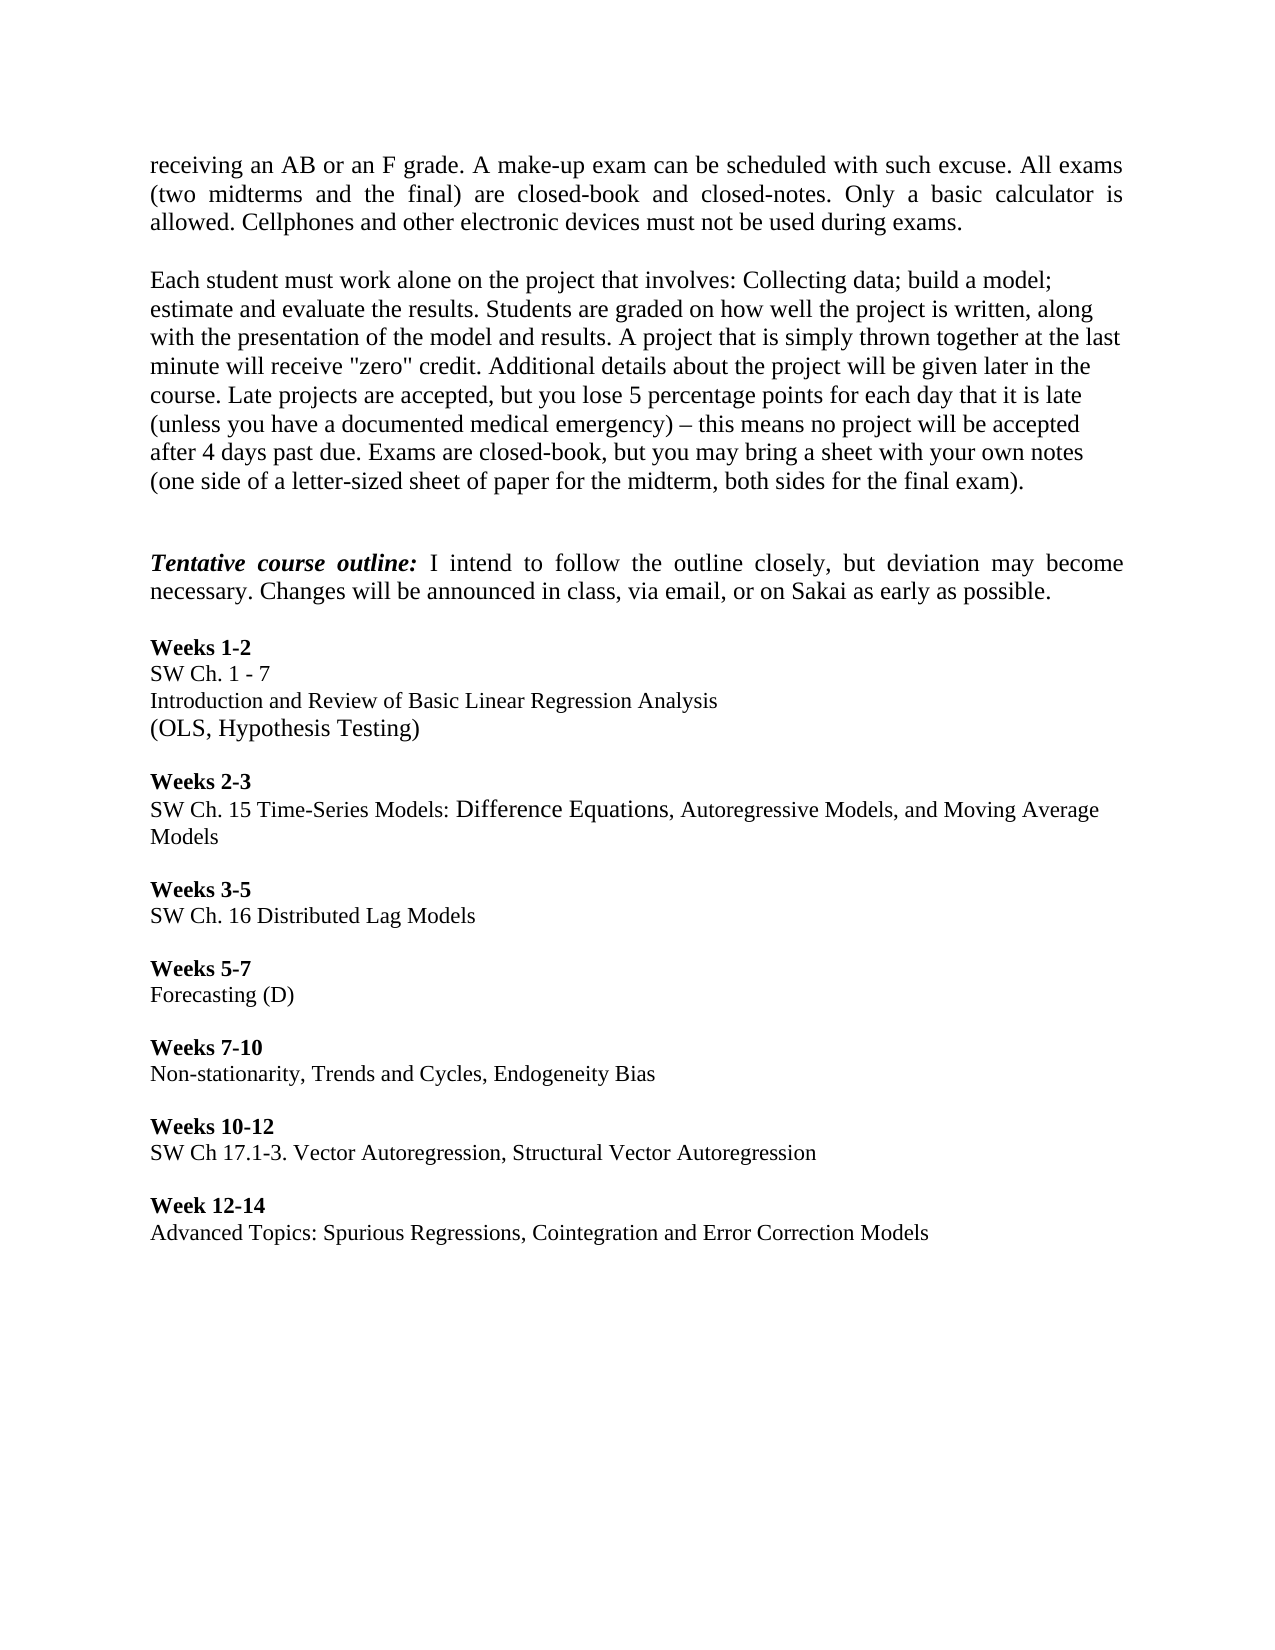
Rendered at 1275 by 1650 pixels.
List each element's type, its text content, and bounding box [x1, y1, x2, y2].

text Weeks 3-5 [150, 876, 1125, 902]
text SW Ch. 1 - 7 [150, 660, 1125, 687]
text Weeks 1-2 [150, 634, 1125, 660]
text Advanced Topics: Spurious Regressions, Cointegration and Error Correction Models [150, 1218, 1125, 1245]
text Introduction and Review of Basic Linear Regression Analysis [150, 687, 1125, 713]
text Tentative course outline: I intend to follow the outline closely, but deviation may become necessary. Changes will be announced in class, via email, or on Sakai as early as possible. [150, 548, 1125, 605]
text Non-stationarity, Trends and Cycles, Endogeneity Bias [150, 1060, 1125, 1087]
text SW Ch. 16 Distributed Lag Models [150, 902, 1125, 929]
text Weeks 5-7 [150, 955, 1125, 981]
text Weeks 10-12 [150, 1113, 1125, 1139]
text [150, 150, 1125, 236]
text Each student must work alone on the project that involves: Collecting data; build a model; estimate and evaluate the results. Students are graded on how well the project is written, along with the presentation of the model and results. A project that is simply thrown together at the last minute will receive "zero" credit. Additional details about the project will be given later in the course. Late projects are accepted, but you lose 5 percentage points for each day that it is late (unless you have a documented medical emergency) – this means no project will be accepted after 4 days past due. Exams are closed-book, but you may bring a sheet with your own notes (one side of a letter-sized sheet of paper for the midterm, both sides for the final exam). [150, 265, 1125, 495]
text Weeks 7-10 [150, 1034, 1125, 1060]
text Weeks 2-3 [150, 768, 1125, 794]
text SW Ch. 15 Time-Series Models: Difference Equations, Autoregressive Models, and Moving Average Models [150, 794, 1125, 849]
text SW Ch 17.1-3. Vector Autoregression, Structural Vector Autoregression [150, 1139, 1125, 1166]
text (OLS, Hypothesis Testing) [150, 713, 1125, 742]
text Week 12-14 [150, 1192, 1125, 1218]
text Forecasting (D) [150, 981, 1125, 1008]
